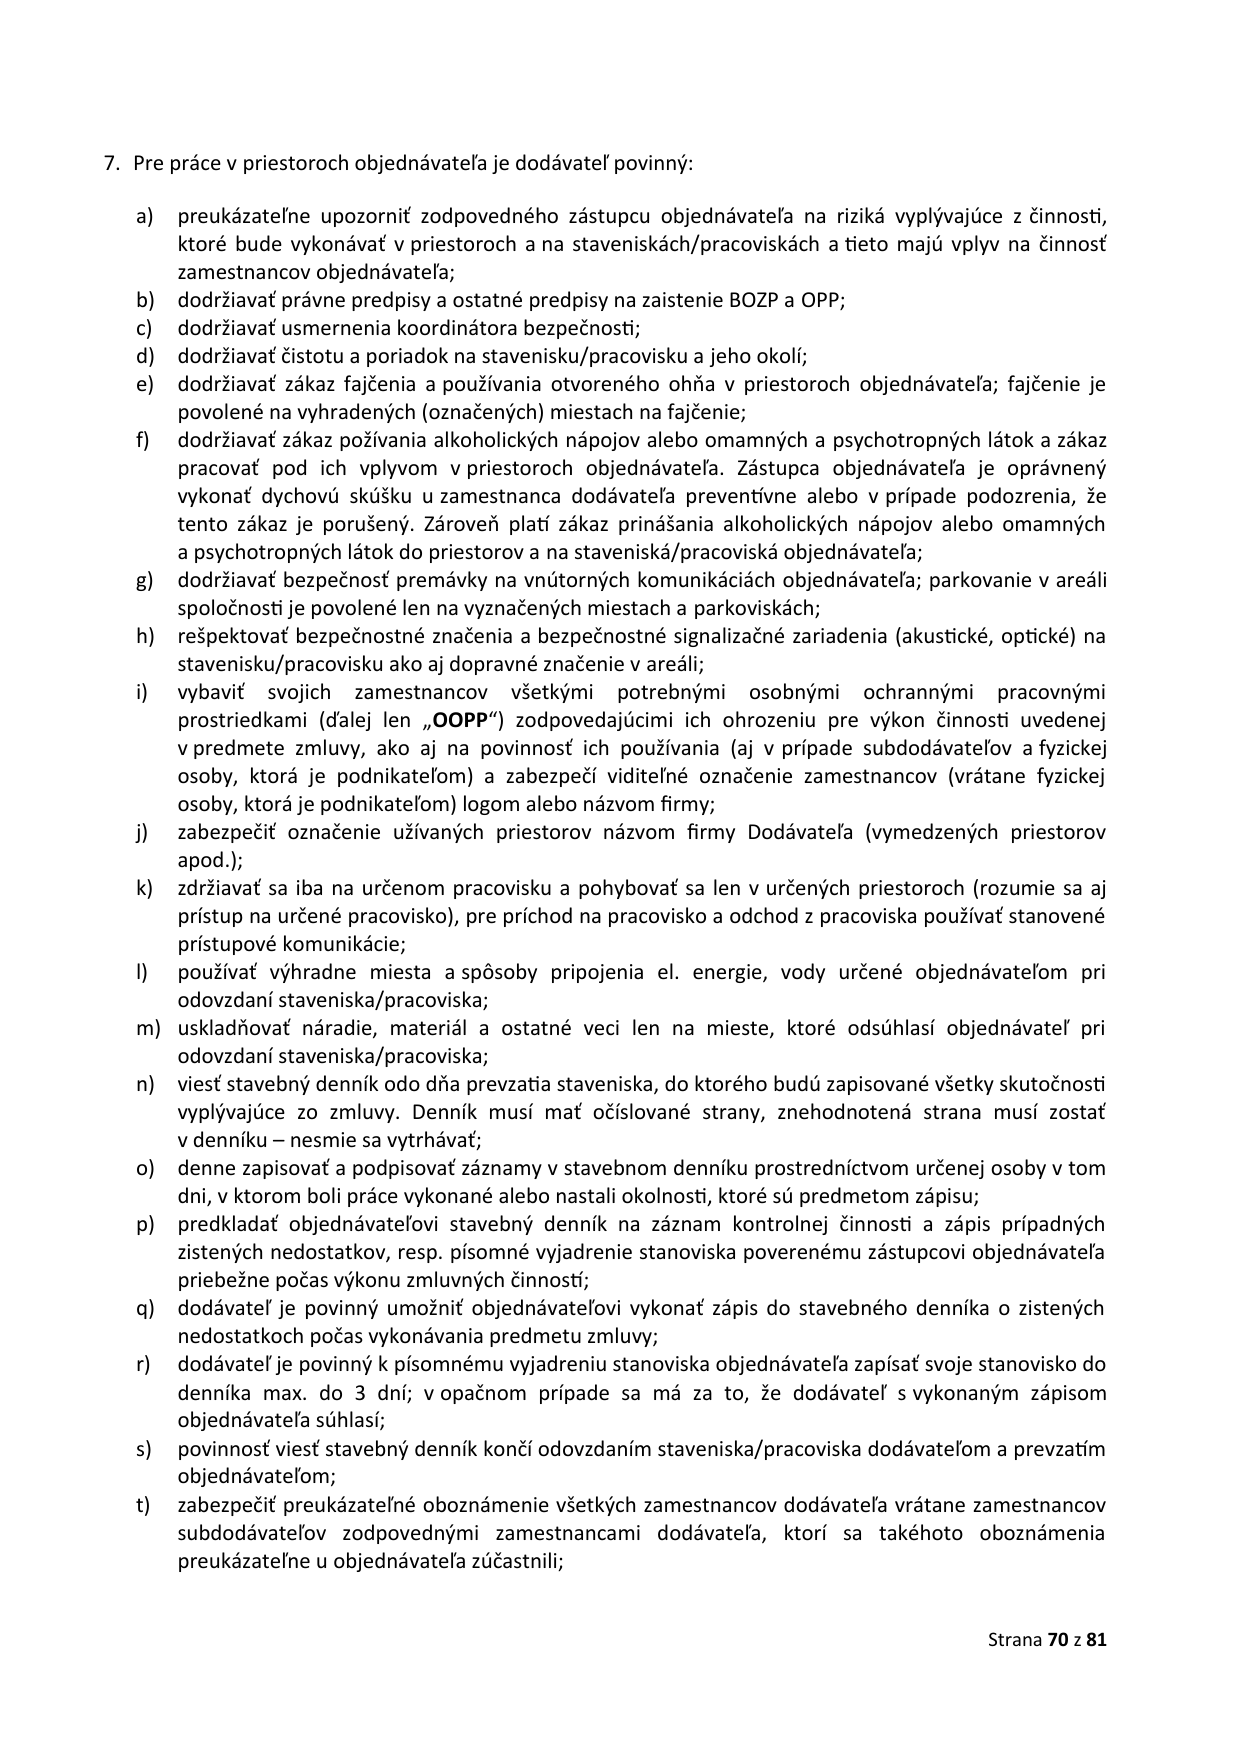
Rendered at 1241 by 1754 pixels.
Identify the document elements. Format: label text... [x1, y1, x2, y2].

list používať výhradne miesta a spôsoby pripojenia el. energie, vody určené objednávateľom pri odovzdaní staveniska/pracoviska; [136, 957, 1107, 1013]
list zabezpečiť označenie užívaných priestorov názvom firmy Dodávateľa (vymedzených priestorov apod.); [136, 817, 1107, 873]
list dodržiavať právne predpisy a ostatné predpisy na zaistenie BOZP a OPP; [136, 285, 1107, 313]
list uskladňovať náradie, materiál a ostatné veci len na mieste, ktoré odsúhlasí objednávateľ pri odovzdaní staveniska/pracoviska; [136, 1013, 1107, 1069]
list dodávateľ je povinný k písomnému vyjadreniu stanoviska objednávateľa zapísať svoje stanovisko do denníka max. do 3 dní; v opačnom prípade sa má za to, že dodávateľ s vykonaným zápisom objednávateľa súhlasí; [136, 1349, 1107, 1434]
list dodržiavať zákaz fajčenia a používania otvoreného ohňa v priestoroch objednávateľa; fajčenie je povolené na vyhradených (označených) miestach na fajčenie; [136, 369, 1107, 425]
list zdržiavať sa iba na určenom pracovisku a pohybovať sa len v určených priestoroch (rozumie sa aj prístup na určené pracovisko), pre príchod na pracovisko a odchod z pracoviska používať stanovené prístupové komunikácie; [136, 873, 1107, 957]
list predkladať objednávateľovi stavebný denník na záznam kontrolnej činnosti a zápis prípadných zistených nedostatkov, resp. písomné vyjadrenie stanoviska poverenému zástupcovi objednávateľa priebežne počas výkonu zmluvných činností; [136, 1209, 1107, 1293]
list rešpektovať bezpečnostné značenia a bezpečnostné signalizačné zariadenia (akustické, optické) na stavenisku/pracovisku ako aj dopravné značenie v areáli; [136, 621, 1107, 677]
list viesť stavebný denník odo dňa prevzatia staveniska, do ktorého budú zapisované všetky skutočnosti vyplývajúce zo zmluvy. Denník musí mať očíslované strany, znehodnotená strana musí zostať v denníku – nesmie sa vytrhávať; [136, 1069, 1107, 1153]
list zabezpečiť preukázateľné oboznámenie všetkých zamestnancov dodávateľa vrátane zamestnancov subdodávateľov zodpovednými zamestnancami dodávateľa, ktorí sa takéhoto oboznámenia preukázateľne u objednávateľa zúčastnili; [136, 1490, 1107, 1574]
list dodržiavať čistotu a poriadok na stavenisku/pracovisku a jeho okolí; [136, 341, 1107, 369]
list preukázateľne upozorniť zodpovedného zástupcu objednávateľa na riziká vyplývajúce z činnosti, ktoré bude vykonávať v priestoroch a na staveniskách/pracoviskách a tieto majú vplyv na činnosť zamestnancov objednávateľa; [136, 201, 1107, 285]
list dodržiavať bezpečnosť premávky na vnútorných komunikáciách objednávateľa; parkovanie v areáli spoločnosti je povolené len na vyznačených miestach a parkoviskách; [136, 565, 1107, 621]
list dodržiavať usmernenia koordinátora bezpečnosti; [136, 313, 1107, 341]
list Pre práce v priestoroch objednávateľa je dodávateľ povinný: [103, 148, 1107, 176]
list vybaviť svojich zamestnancov všetkými potrebnými osobnými ochrannými pracovnými prostriedkami (ďalej len „OOPP“) zodpovedajúcimi ich ohrozeniu pre výkon činnosti uvedenej v predmete zmluvy, ako aj na povinnosť ich používania (aj v prípade subdodávateľov a fyzickej osoby, ktorá je podnikateľom) a zabezpečí viditeľné označenie zamestnancov (vrátane fyzickej osoby, ktorá je podnikateľom) logom alebo názvom firmy; [136, 677, 1107, 817]
list povinnosť viesť stavebný denník končí odovzdaním staveniska/pracoviska dodávateľom a prevzatím objednávateľom; [136, 1434, 1107, 1490]
list dodržiavať zákaz požívania alkoholických nápojov alebo omamných a psychotropných látok a zákaz pracovať pod ich vplyvom v priestoroch objednávateľa. Zástupca objednávateľa je oprávnený vykonať dychovú skúšku u zamestnanca dodávateľa preventívne alebo v prípade podozrenia, že tento zákaz je porušený. Zároveň platí zákaz prinášania alkoholických nápojov alebo omamných a psychotropných látok do priestorov a na staveniská/pracoviská objednávateľa; [136, 425, 1107, 565]
list denne zapisovať a podpisovať záznamy v stavebnom denníku prostredníctvom určenej osoby v tom dni, v ktorom boli práce vykonané alebo nastali okolnosti, ktoré sú predmetom zápisu; [136, 1153, 1107, 1209]
list dodávateľ je povinný umožniť objednávateľovi vykonať zápis do stavebného denníka o zistených nedostatkoch počas vykonávania predmetu zmluvy; [136, 1293, 1107, 1349]
